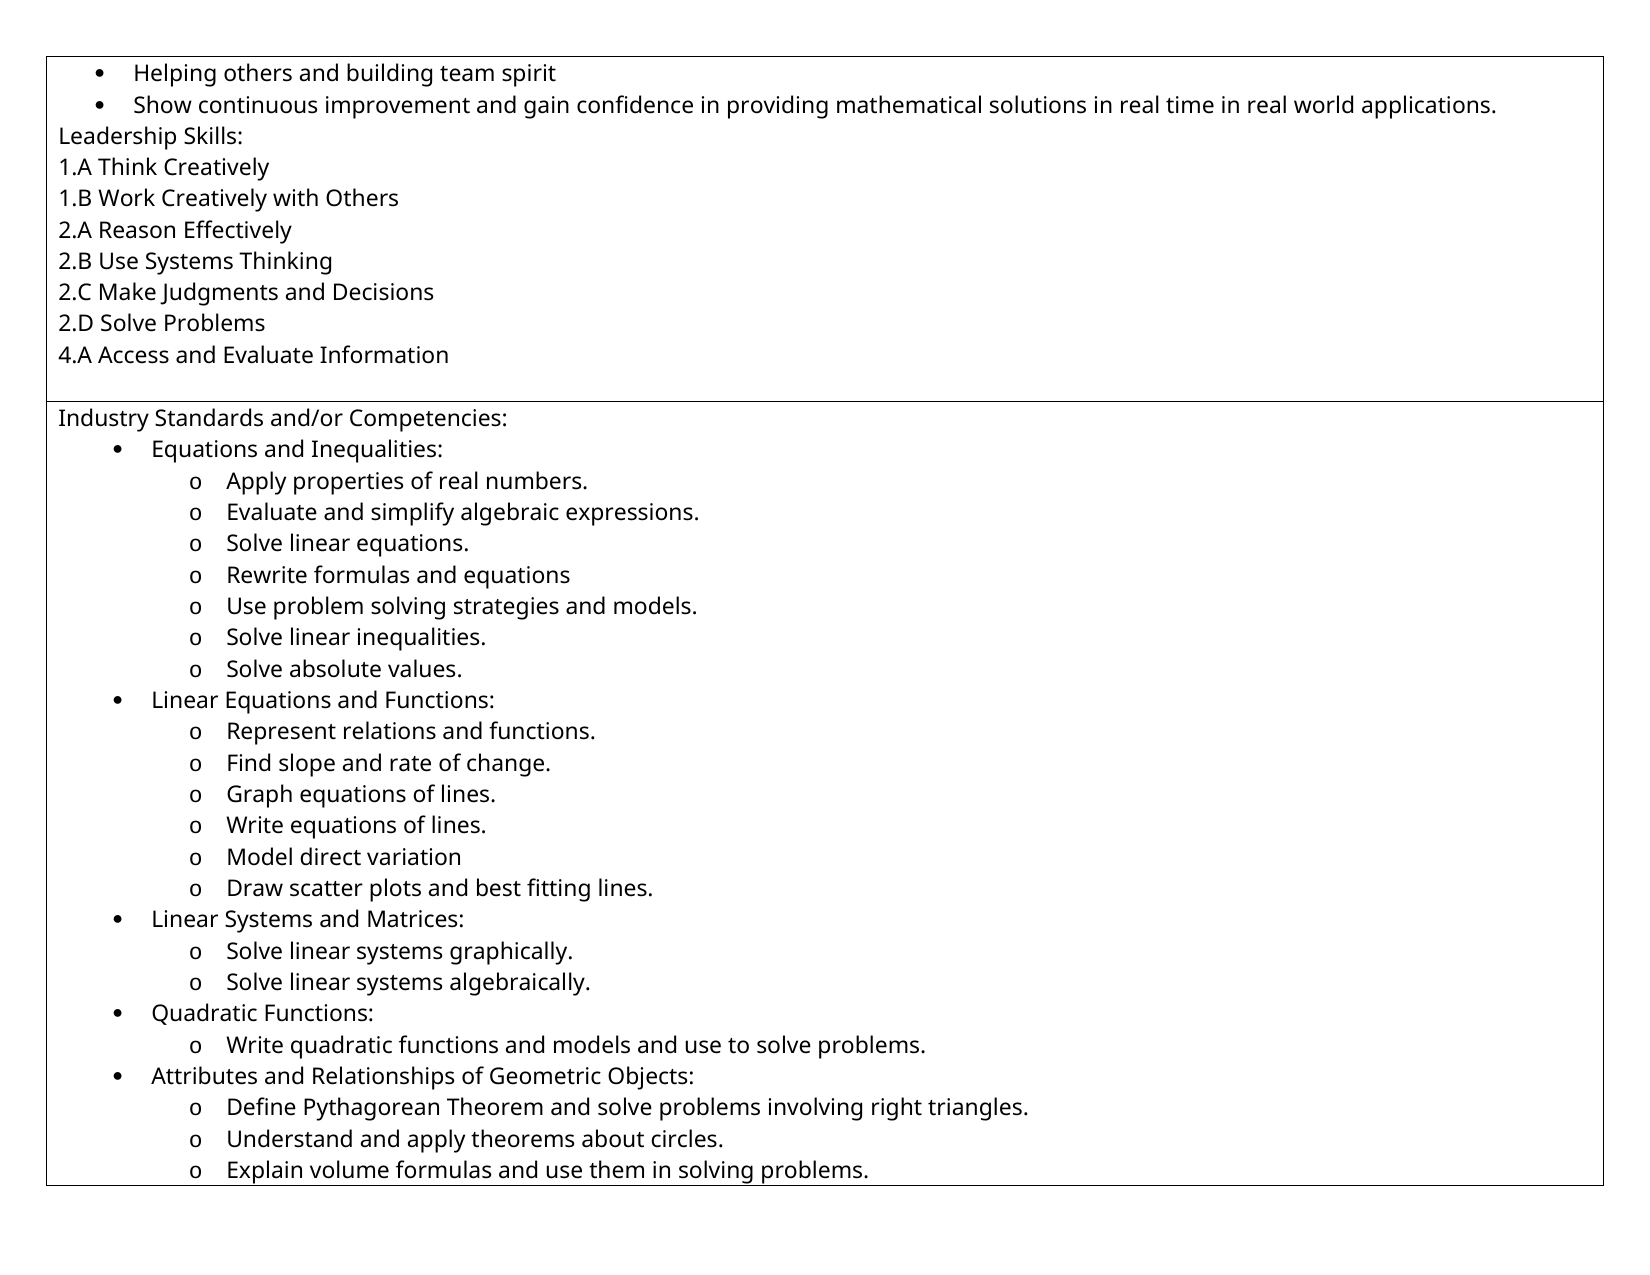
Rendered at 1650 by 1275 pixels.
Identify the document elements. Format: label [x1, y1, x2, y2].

table_cell [47, 57, 1603, 401]
table_cell [47, 402, 1603, 1185]
